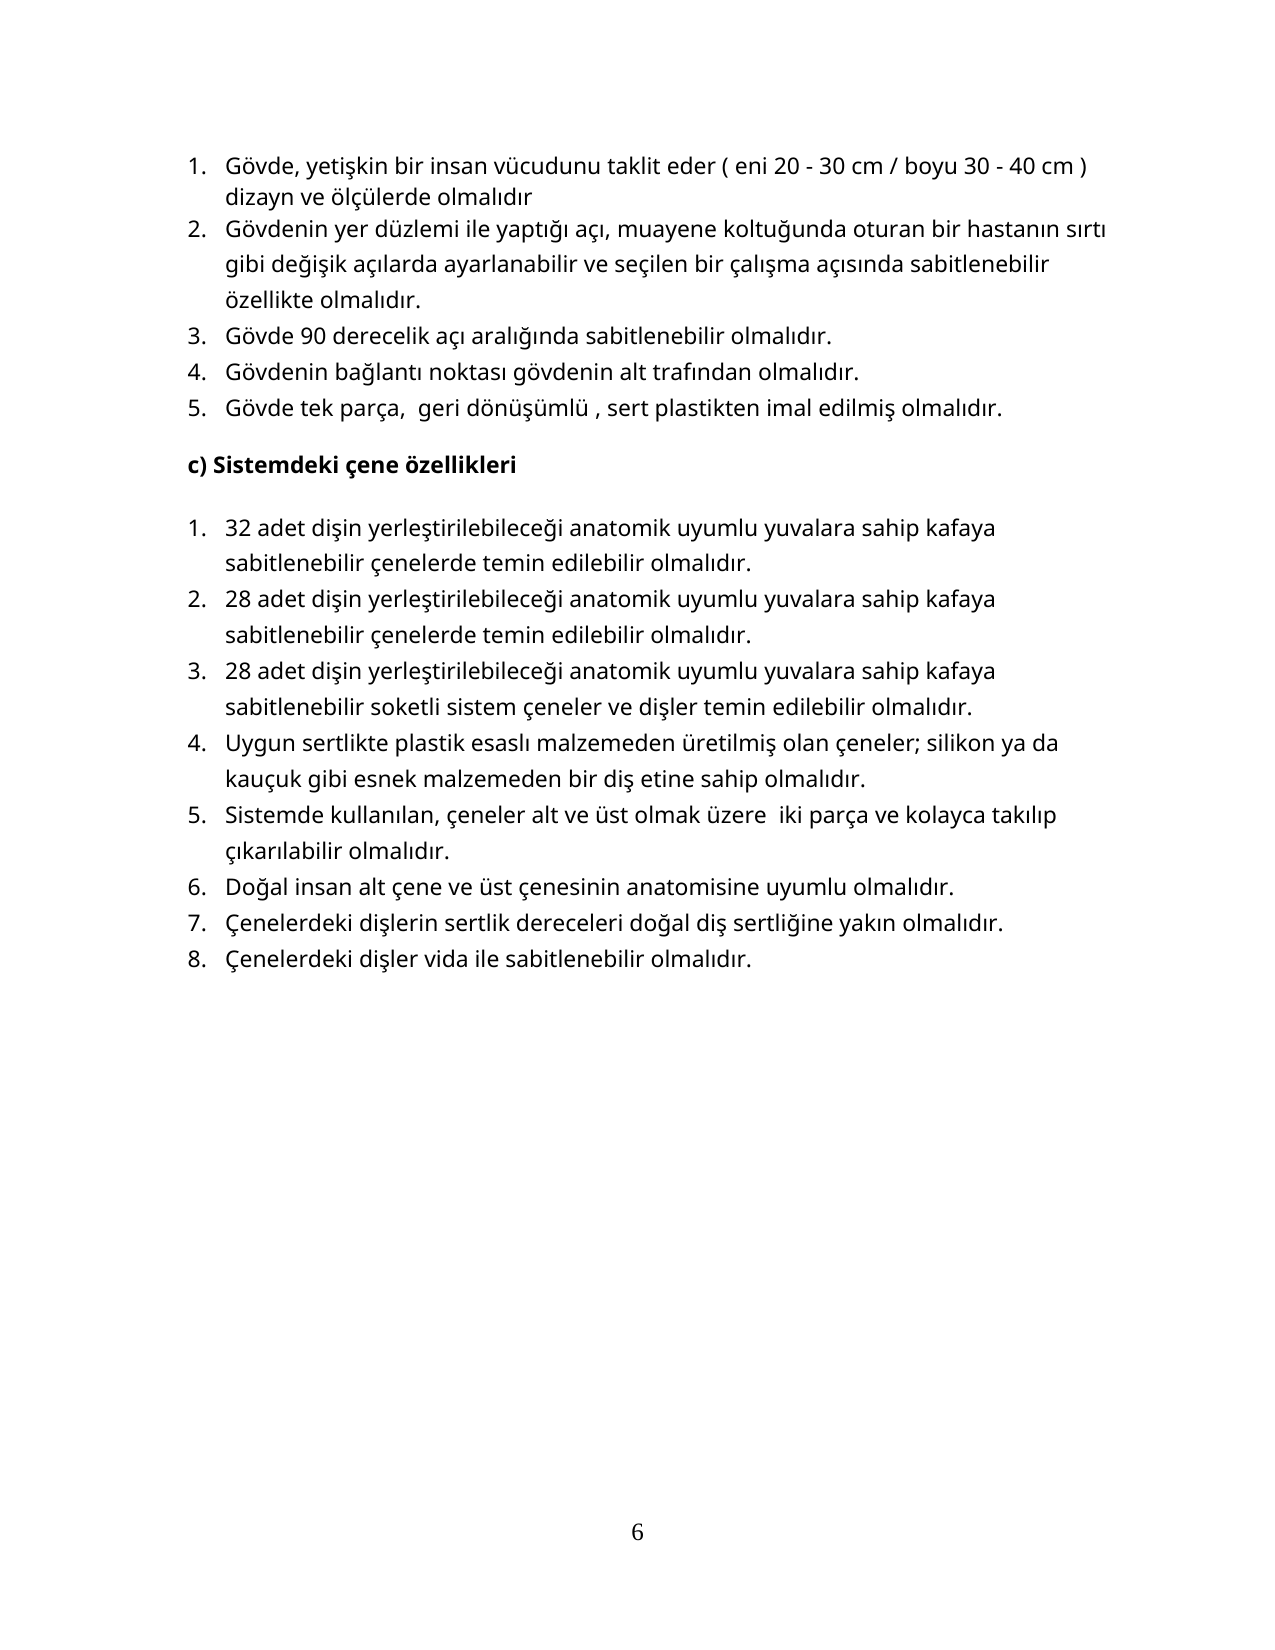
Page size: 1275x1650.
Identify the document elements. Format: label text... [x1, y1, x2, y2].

list 28 adet dişin yerleştirilebileceği anatomik uyumlu yuvalara sahip kafaya sabitlenebilir soketli sistem çeneler ve dişler temin edilebilir olmalıdır. [187, 655, 1125, 722]
list Gövdenin yer düzlemi ile yaptığı açı, muayene koltuğunda oturan bir hastanın sırtı gibi değişik açılarda ayarlanabilir ve seçilen bir çalışma açısında sabitlenebilir özellikte olmalıdır. [187, 212, 1125, 316]
list Gövde, yetişkin bir insan vücudunu taklit eder ( eni 20 - 30 cm / boyu 30 - 40 cm ) dizayn ve ölçülerde olmalıdır [187, 150, 1125, 212]
list 32 adet dişin yerleştirilebileceği anatomik uyumlu yuvalara sahip kafaya sabitlenebilir çenelerde temin edilebilir olmalıdır. [187, 511, 1125, 579]
list 28 adet dişin yerleştirilebileceği anatomik uyumlu yuvalara sahip kafaya sabitlenebilir çenelerde temin edilebilir olmalıdır. [187, 583, 1125, 651]
list Sistemde kullanılan, çeneler alt ve üst olmak üzere iki parça ve kolayca takılıp çıkarılabilir olmalıdır. [187, 799, 1125, 866]
list Çenelerdeki dişler vida ile sabitlenebilir olmalıdır. [187, 943, 1125, 974]
text c) Sistemdeki çene özellikleri [187, 449, 1125, 480]
list Gövde 90 derecelik açı aralığında sabitlenebilir olmalıdır. [187, 320, 1125, 352]
list Gövde tek parça, geri dönüşümlü , sert plastikten imal edilmiş olmalıdır. [187, 392, 1125, 423]
list Doğal insan alt çene ve üst çenesinin anatomisine uyumlu olmalıdır. [187, 871, 1125, 902]
list Çenelerdeki dişlerin sertlik dereceleri doğal diş sertliğine yakın olmalıdır. [187, 907, 1125, 938]
list Gövdenin bağlantı noktası gövdenin alt trafından olmalıdır. [187, 356, 1125, 387]
list Uygun sertlikte plastik esaslı malzemeden üretilmiş olan çeneler; silikon ya da kauçuk gibi esnek malzemeden bir diş etine sahip olmalıdır. [187, 727, 1125, 794]
